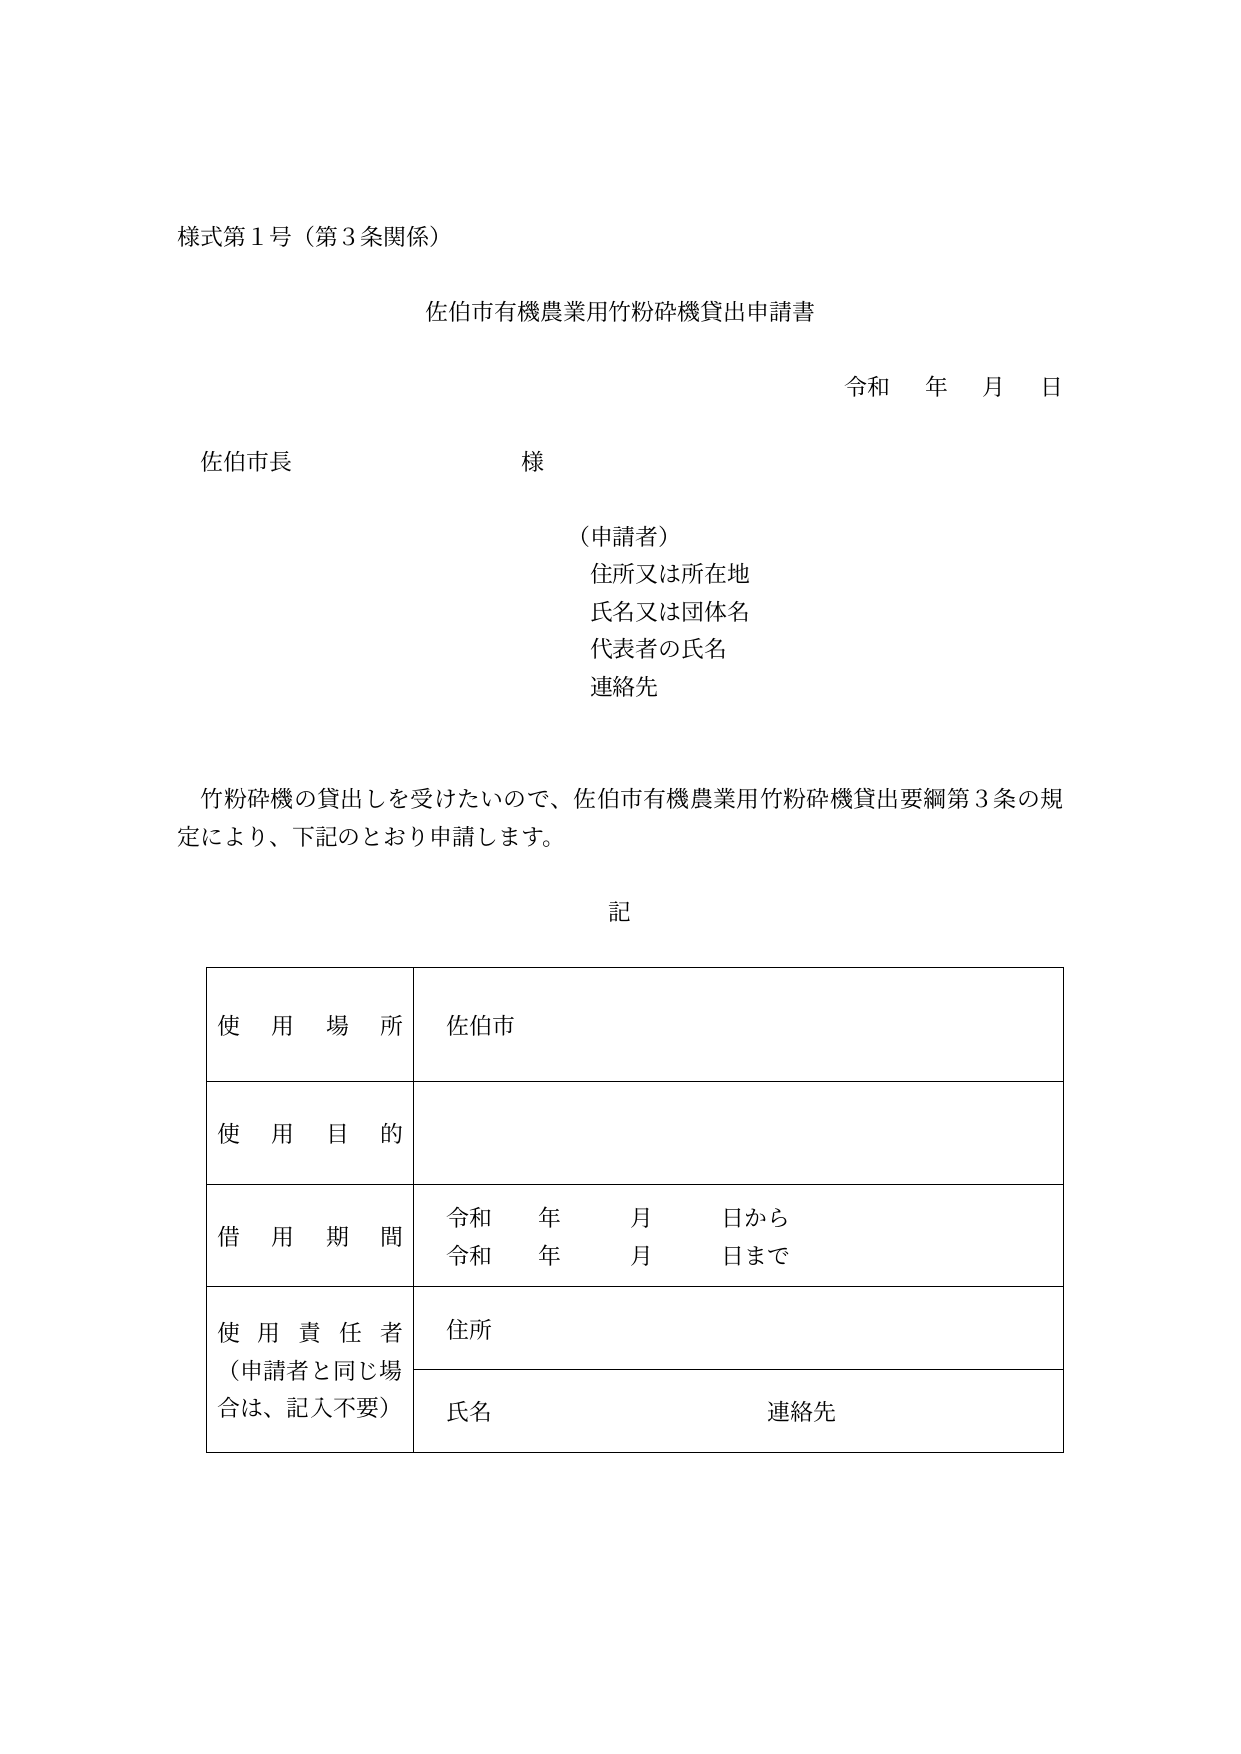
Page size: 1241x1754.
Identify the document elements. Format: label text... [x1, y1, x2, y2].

text 令和 年 月 日 [177, 367, 1063, 404]
text 佐伯市長 様 [177, 442, 1063, 479]
text 様式第１号（第３条関係） [177, 217, 1063, 254]
table_cell [414, 1082, 1063, 1184]
table_cell 氏名 連絡先 [414, 1370, 1063, 1452]
table_cell 借用期間 [207, 1185, 413, 1286]
text 竹粉砕機の貸出しを受けたいので、佐伯市有機農業用竹粉砕機貸出要綱第３条の規定により、下記のとおり申請します。 [177, 779, 1063, 854]
table_cell 使用目的 [207, 1082, 413, 1184]
text 住所又は所在地 [177, 554, 1063, 592]
text （申請者） [177, 517, 1063, 554]
subtitle 記 [177, 892, 1063, 929]
table_header 使用場所 [207, 968, 413, 1081]
text 連絡先 [177, 667, 952, 704]
table_cell 住所 [414, 1287, 1063, 1369]
table_cell 使用責任者 （申請者と同じ場合は、記入不要） [207, 1287, 413, 1452]
text 代表者の氏名 [177, 629, 1063, 667]
table_cell 令和 年 月 日から 令和 年 月 日まで [414, 1185, 1063, 1286]
text 佐伯市有機農業用竹粉砕機貸出申請書 [177, 292, 1063, 329]
text 氏名又は団体名 [177, 592, 1063, 629]
table_header 佐伯市 [414, 968, 1063, 1081]
